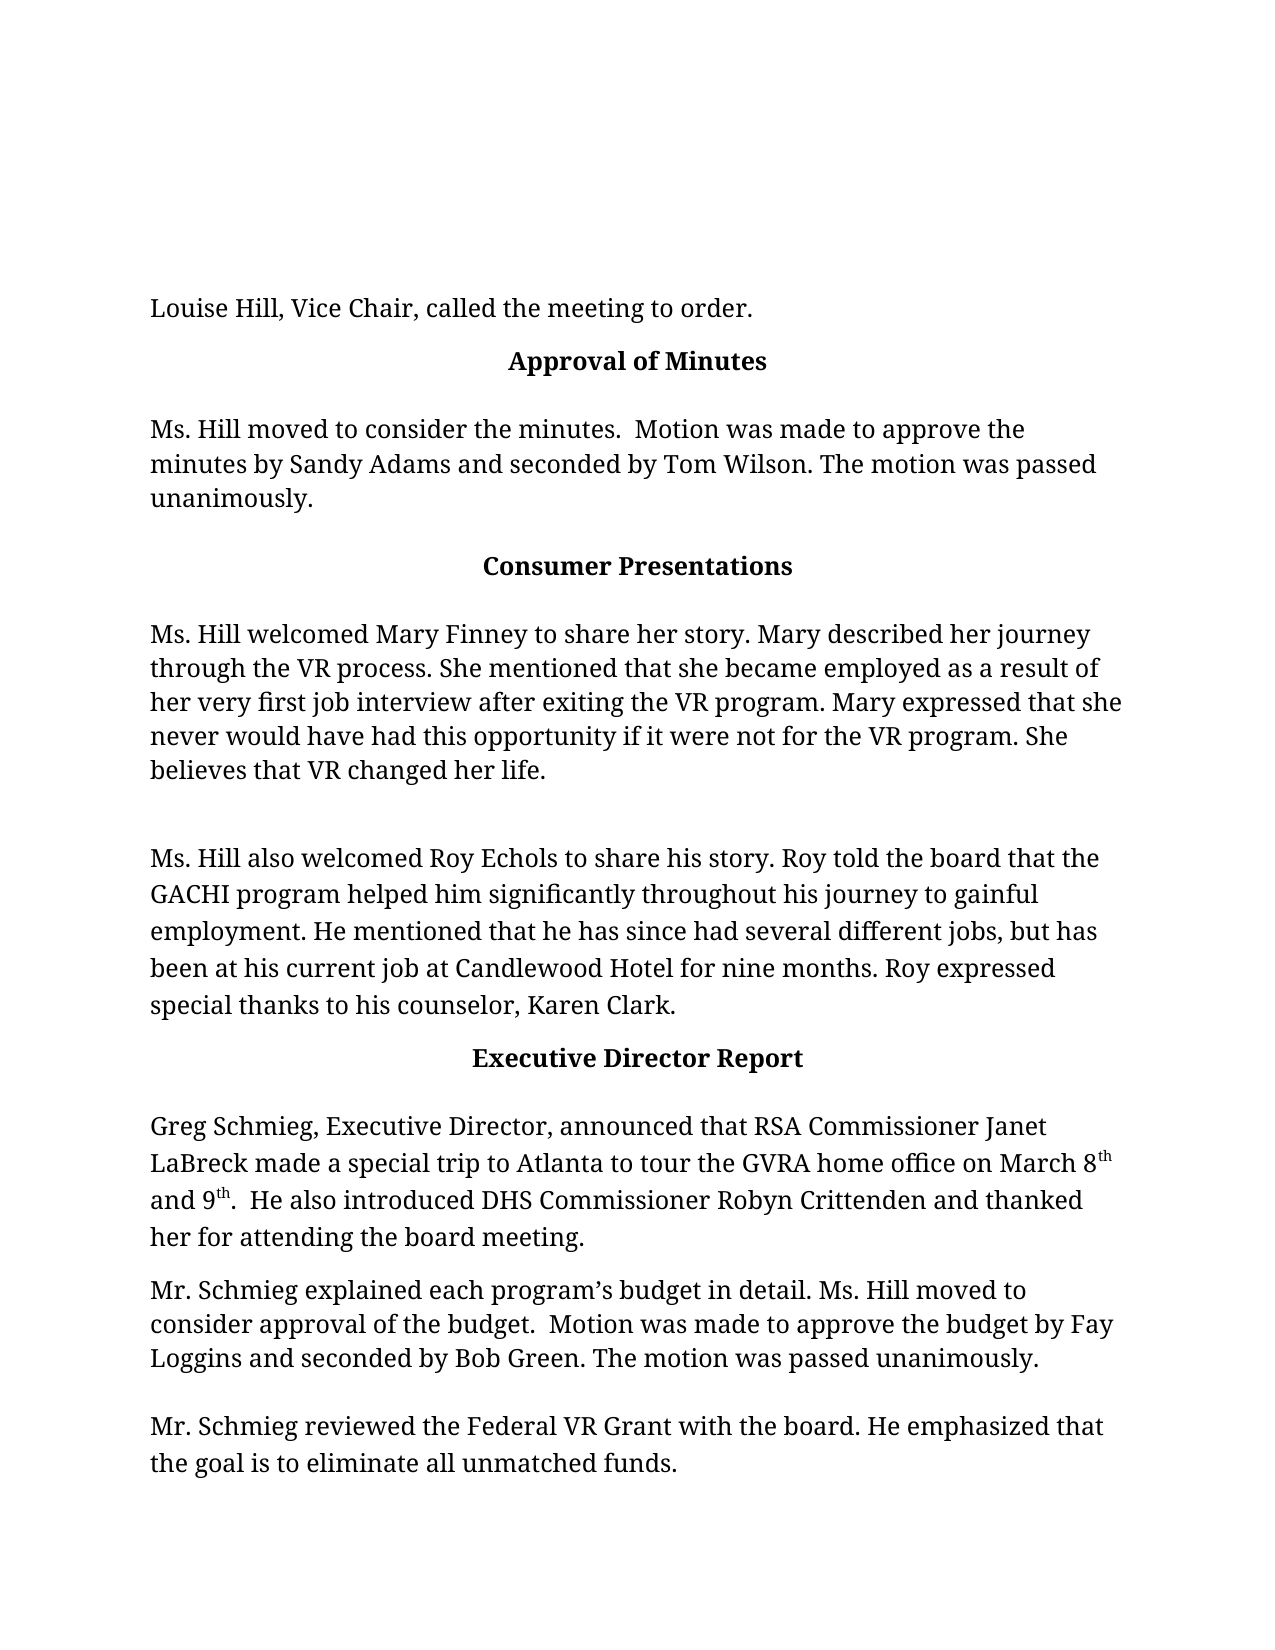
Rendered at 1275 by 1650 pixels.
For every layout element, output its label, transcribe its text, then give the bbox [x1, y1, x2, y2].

text Ms. Hill moved to consider the minutes. Motion was made to approve the minutes by Sandy Adams and seconded by Tom Wilson. The motion was passed unanimously. [150, 412, 1125, 514]
text Louise Hill, Vice Chair, called the meeting to order. [150, 291, 1125, 325]
text Mr. Schmieg reviewed the Federal VR Grant with the board. He emphasized that the goal is to eliminate all unmatched funds. [150, 1409, 1125, 1480]
text Approval of Minutes [150, 344, 1125, 378]
text Greg Schmieg, Executive Director, announced that RSA Commissioner Janet LaBreck made a special trip to Atlanta to tour the GVRA home office on March 8th and 9th. He also introduced DHS Commissioner Robyn Crittenden and thanked her for attending the board meeting. [150, 1109, 1125, 1253]
text Executive Director Report [150, 1041, 1125, 1075]
text Consumer Presentations [150, 548, 1125, 582]
text Ms. Hill welcomed Mary Finney to share her story. Mary described her journey through the VR process. She mentioned that she became employed as a result of her very first job interview after exiting the VR program. Mary expressed that she never would have had this opportunity if it were not for the VR program. She believes that VR changed her life. [150, 617, 1125, 787]
text Ms. Hill also welcomed Roy Echols to share his story. Roy told the board that the GACHI program helped him significantly throughout his journey to gainful employment. He mentioned that he has since had several different jobs, but has been at his current job at Candlewood Hotel for nine months. Roy expressed special thanks to his counselor, Karen Clark. [150, 840, 1125, 1021]
text Mr. Schmieg explained each program’s budget in detail. Ms. Hill moved to consider approval of the budget. Motion was made to approve the budget by Fay Loggins and seconded by Bob Green. The motion was passed unanimously. [150, 1273, 1125, 1375]
